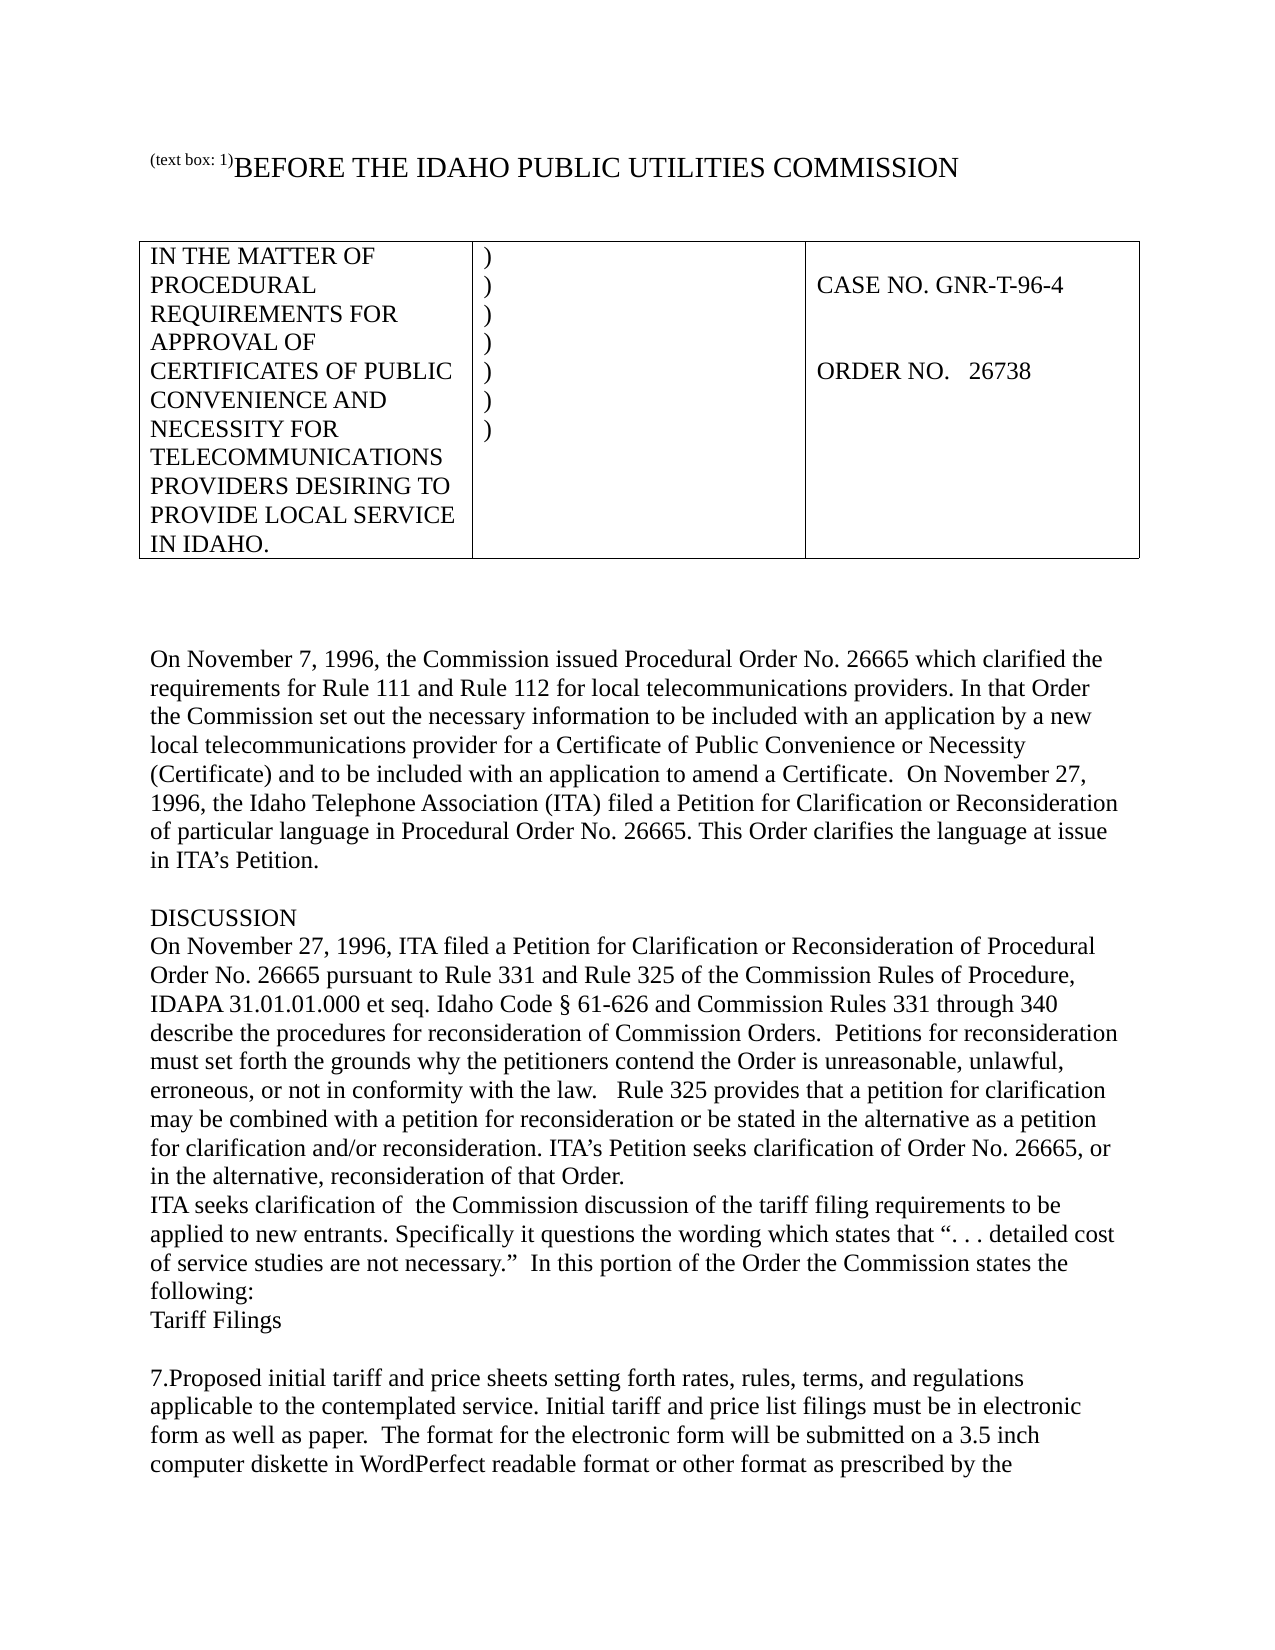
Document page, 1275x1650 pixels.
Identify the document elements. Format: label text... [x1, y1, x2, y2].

table_header CASE NO. GNR-T-96-4 ORDER NO. 26738 [806, 242, 1139, 557]
text Tariff Filings [150, 1305, 1125, 1334]
table_header IN THE MATTER OF PROCEDURAL REQUIREMENTS FOR APPROVAL OF CERTIFICATES OF PUBLIC CONVENIENCE AND NECESSITY FOR TELECOMMUNICA­TIONS PROVIDERS DESIRING TO PROVIDE LOCAL SERVICE IN IDAHO. [140, 242, 472, 557]
text On November 7, 1996, the Commission issued Procedural Order No. 26665 which clarified the requirements for Rule 111 and Rule 112 for local telecommunications providers. In that Order the Commission set out the necessary information to be included with an application by a new local telecommunications provider for a Certificate of Public Convenience or Necessity (Certificate) and to be included with an application to amend a Certificate. On November 27, 1996, the Idaho Telephone Association (ITA) filed a Petition for Clarification or Reconsideration of particular language in Procedural Order No. 26665. This Order clarifies the language at issue in ITA’s Petition. [150, 644, 1125, 874]
text ITA seeks clarification of the Commission discussion of the tariff filing requirements to be applied to new entrants. Specifically it questions the wording which states that “. . . detailed cost of service studies are not necessary.” In this portion of the Order the Commission states the following: [150, 1190, 1125, 1305]
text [150, 1363, 1125, 1478]
text DISCUSSION [150, 903, 1125, 931]
text (text box: 1)BEFORE THE IDAHO PUBLIC UTILITIES COMMISSION [150, 150, 1125, 183]
table_header ) ) ) ) ) ) ) [473, 242, 805, 557]
text On November 27, 1996, ITA filed a Petition for Clarification or Reconsideration of Procedural Order No. 26665 pursuant to Rule 331 and Rule 325 of the Commission Rules of Procedure, IDAPA 31.01.01.000 et seq. Idaho Code § 61-626 and Commission Rules 331 through 340 describe the procedures for reconsideration of Commission Orders. Petitions for reconsideration must set forth the grounds why the petitioners contend the Order is unreasonable, unlawful, erroneous, or not in conformity with the law. Rule 325 provides that a petition for clarification may be combined with a petition for reconsideration or be stated in the alternative as a petition for clarification and/or reconsideration. ITA’s Petition seeks clarification of Order No. 26665, or in the alternative, reconsideration of that Order. [150, 931, 1125, 1190]
